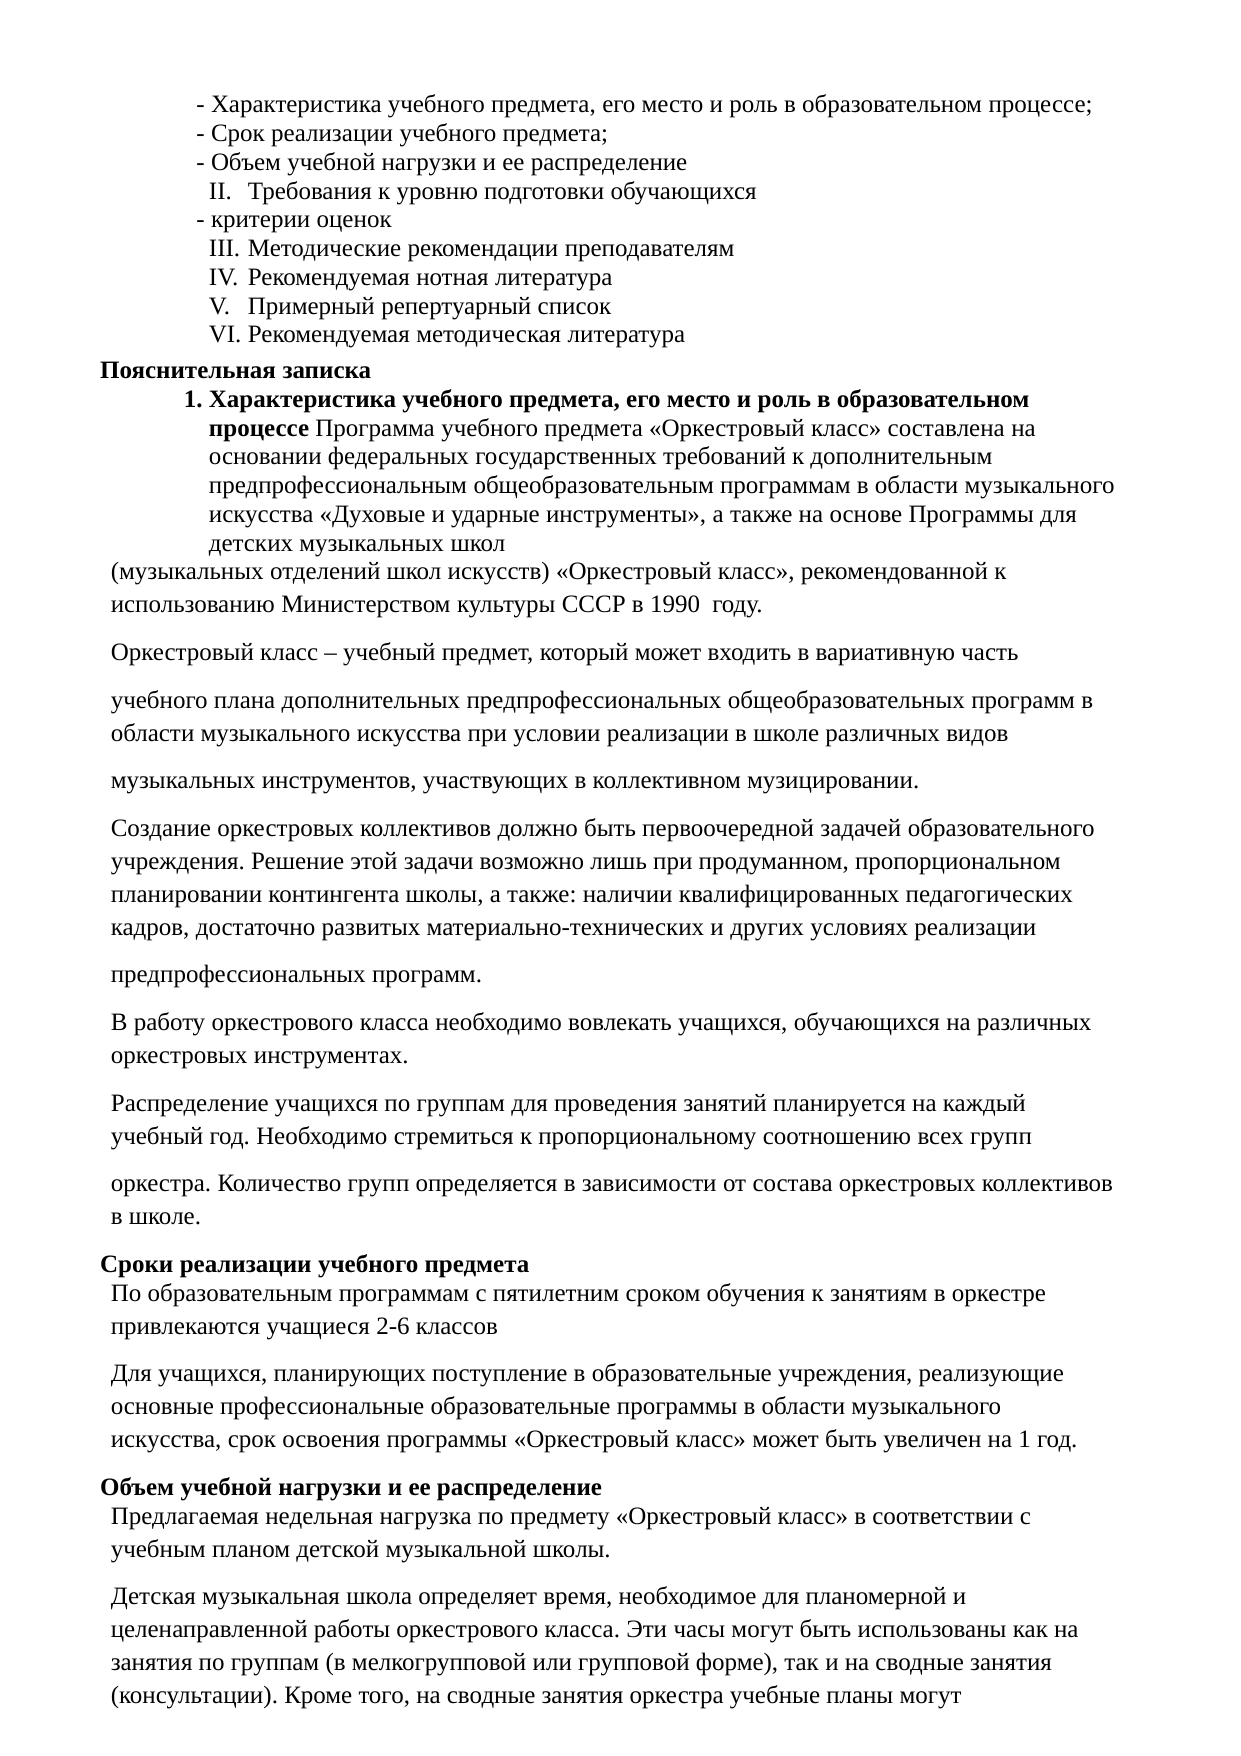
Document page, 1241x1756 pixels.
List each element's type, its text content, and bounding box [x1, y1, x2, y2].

list Объем учебной нагрузки и ее распределение [100, 1472, 1130, 1501]
text предпрофессиональных программ. [111, 959, 1130, 988]
list Сроки реализации учебного предмета [100, 1249, 1130, 1278]
text музыкальных инструментов, участвующих в коллективном музицировании. [111, 765, 1130, 794]
list Объем учебной нагрузки и ее распределение [196, 147, 1130, 176]
list Характеристика учебного предмета, его место и роль в образовательном процессе Программа учебного предмета «Оркестровый класс» составлена на основании федеральных государственных требований к дополнительным предпрофессиональным общеобразовательным программам в области музыкального искусства «Духовые и ударные инструменты», а также на основе Программы для детских музыкальных школ [184, 384, 1130, 556]
text По образовательным программам с пятилетним сроком обучения к занятиям в оркестре привлекаются учащиеся 2-6 классов [111, 1278, 1130, 1339]
text (музыкальных отделений школ искусств) «Оркестровый класс», рекомендованной к использованию Министерством культуры СССР в 1990 году. [111, 556, 1130, 618]
list Требования к уровню подготовки обучающихся [209, 176, 1130, 204]
list Срок реализации учебного предмета; [196, 118, 1130, 147]
list Методические рекомендации преподавателям [209, 233, 1130, 262]
text В работу оркестрового класса необходимо вовлекать учащихся, обучающихся на различных оркестровых инструментах. [111, 1007, 1130, 1069]
text Оркестровый класс – учебный предмет, который может входить в вариативную часть [111, 637, 1130, 666]
list Рекомендуемая нотная литература [209, 262, 1130, 291]
list Характеристика учебного предмета, его место и роль в образовательном процессе; [196, 89, 1130, 118]
text Распределение учащихся по группам для проведения занятий планируется на каждый учебный год. Необходимо стремиться к пропорциональному соотношению всех групп [111, 1088, 1111, 1149]
list Пояснительная записка [100, 355, 1130, 384]
text учебного плана дополнительных предпрофессиональных общеобразовательных программ в области музыкального искусства при условии реализации в школе различных видов [111, 685, 1130, 746]
text оркестра. Количество групп определяется в зависимости от состава оркестровых коллективов в школе. [111, 1168, 1116, 1230]
text Создание оркестровых коллективов должно быть первоочередной задачей образовательного учреждения. Решение этой задачи возможно лишь при продуманном, пропорциональном планировании контингента школы, а также: наличии квалифицированных педагогических кадров, достаточно развитых материально-технических и других условиях реализации [111, 813, 1130, 941]
list критерии оценок [196, 204, 1130, 233]
list Рекомендуемая методическая литература [209, 319, 1130, 348]
list Примерный репертуарный список [209, 291, 1130, 319]
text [111, 1581, 1116, 1709]
text Предлагаемая недельная нагрузка по предмету «Оркестровый класс» в соответствии с учебным планом детской музыкальной школы. [111, 1501, 1116, 1563]
text Для учащихся, планирующих поступление в образовательные учреждения, реализующие основные профессиональные образовательные программы в области музыкального искусства, срок освоения программы «Оркестровый класс» может быть увеличен на 1 год. [111, 1358, 1111, 1453]
